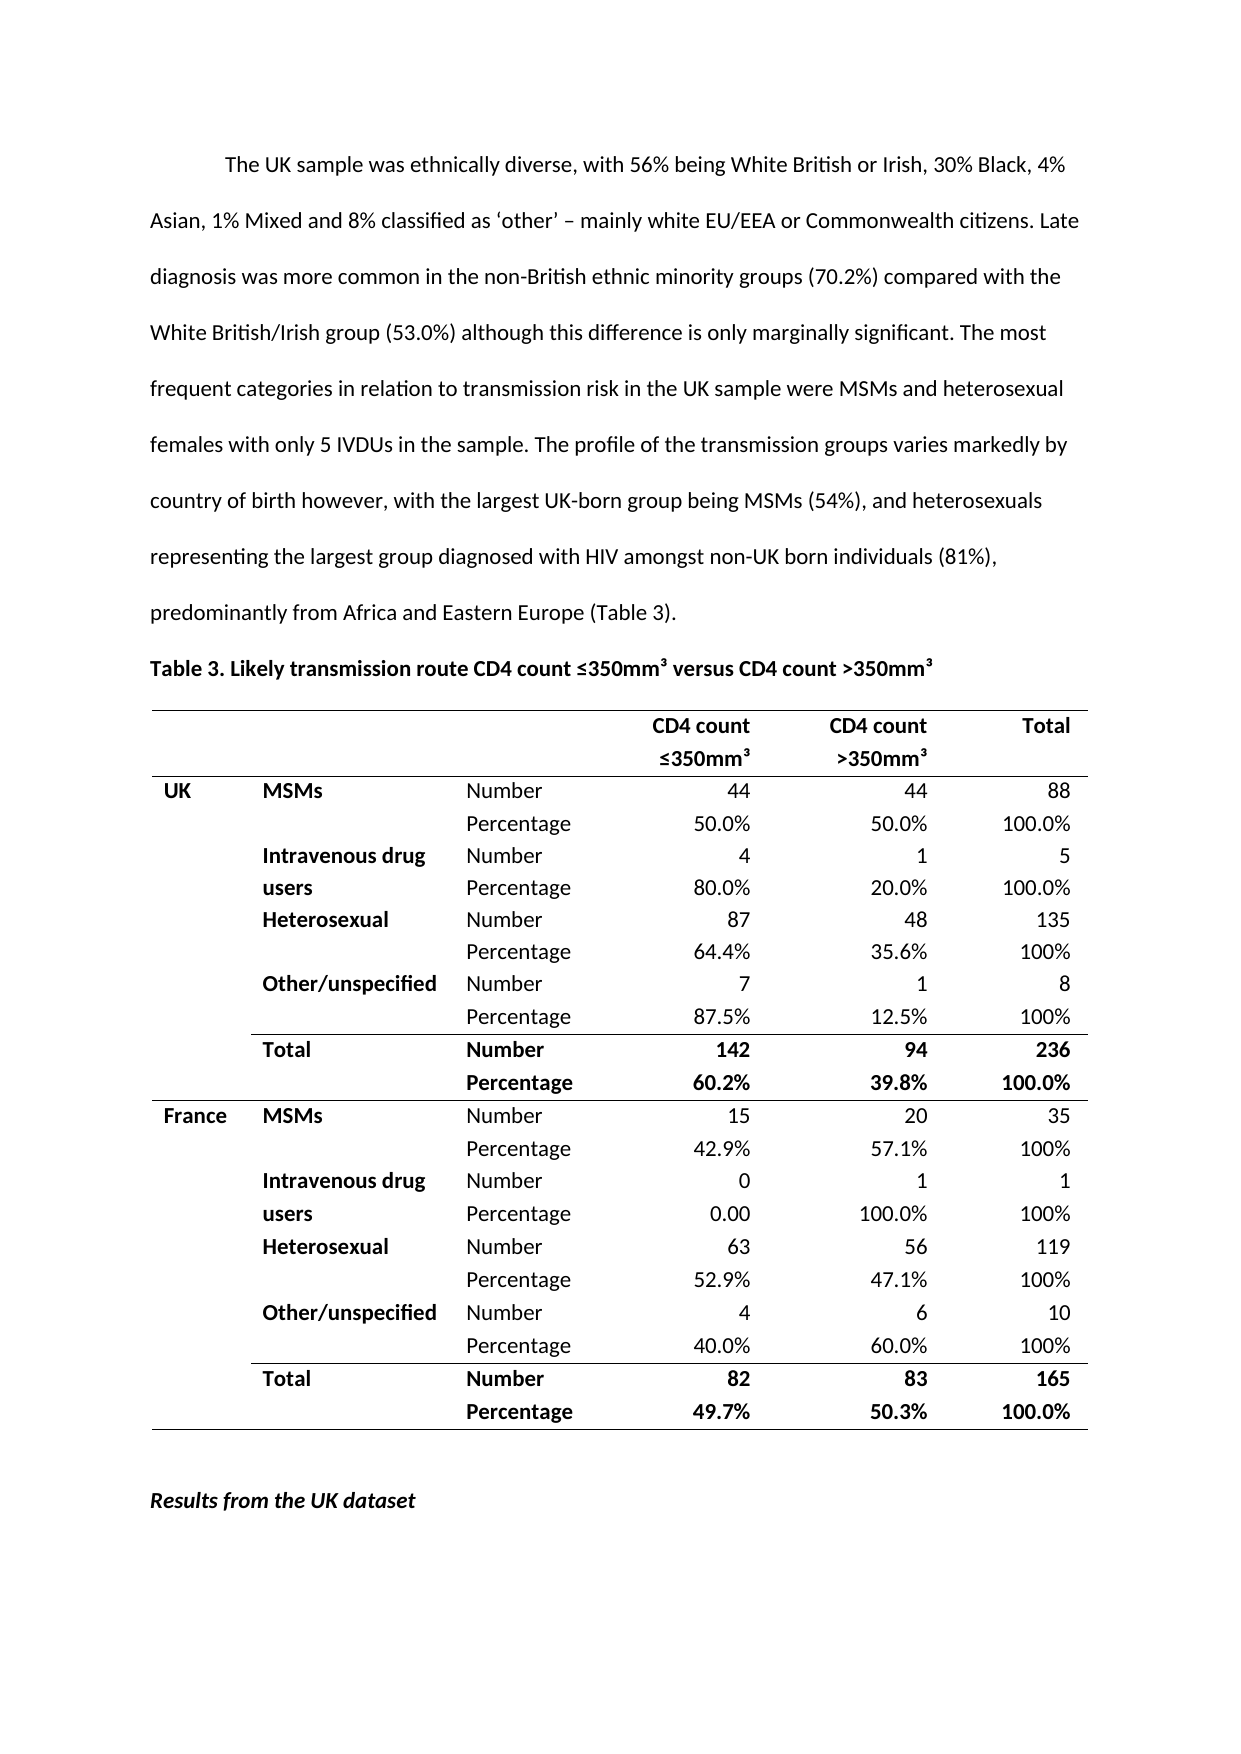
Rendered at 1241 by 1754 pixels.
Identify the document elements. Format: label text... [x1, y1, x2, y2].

text Results from the UK dataset [150, 1486, 1090, 1514]
table_cell Total [251, 1364, 448, 1429]
table_cell Percentage [449, 1396, 591, 1429]
table_cell 1 [768, 1166, 945, 1198]
table_cell 236 [945, 1035, 1088, 1067]
table_cell Number [449, 1231, 591, 1264]
table_cell 57.1% [768, 1133, 945, 1166]
table_cell 49.7% [591, 1396, 768, 1429]
table_cell 87 [591, 905, 768, 937]
table_cell 50.0% [591, 809, 768, 841]
table_cell 50.3% [768, 1396, 945, 1429]
table_cell 4 [591, 1297, 768, 1330]
text Table 3. Likely transmission route CD4 count ≤350mm³ versus CD4 count >350mm³ [150, 654, 1090, 682]
table_cell 142 [591, 1035, 768, 1067]
table_cell 5 [945, 841, 1088, 873]
table_cell 1 [768, 969, 945, 1001]
table_cell Number [449, 969, 591, 1001]
table_cell Percentage [449, 1264, 591, 1297]
table_cell 0 [591, 1166, 768, 1198]
table_cell 48 [768, 905, 945, 937]
table_cell 39.8% [768, 1067, 945, 1100]
table_cell 40.0% [591, 1330, 768, 1363]
table_cell 35 [945, 1101, 1088, 1133]
table_cell 47.1% [768, 1264, 945, 1297]
table_cell 100.0% [945, 1396, 1088, 1429]
table_cell 50.0% [768, 809, 945, 841]
table_cell Percentage [449, 1001, 591, 1034]
table_cell 100% [945, 1001, 1088, 1034]
table_cell 20.0% [768, 873, 945, 905]
table_cell 63 [591, 1231, 768, 1264]
table_cell 52.9% [591, 1264, 768, 1297]
table_cell Intravenous drug users [251, 841, 448, 905]
text The UK sample was ethnically diverse, with 56% being White British or Irish, 30% Black, 4% Asian, 1% Mixed and 8% classified as ‘other’ – mainly white EU/EEA or Commonwealth citizens. Late diagnosis was more common in the non-British ethnic minority groups (70.2%) compared with the White British/Irish group (53.0%) although this difference is only marginally significant. The most frequent categories in relation to transmission risk in the UK sample were MSMs and heterosexual females with only 5 IVDUs in the sample. The profile of the transmission groups varies markedly by country of birth however, with the largest UK-born group being MSMs (54%), and heterosexuals representing the largest group diagnosed with HIV amongst non-UK born individuals (81%), predominantly from Africa and Eastern Europe (Table 3). [150, 150, 1090, 626]
table_cell 80.0% [591, 873, 768, 905]
table_cell 135 [945, 905, 1088, 937]
table_cell 35.6% [768, 937, 945, 969]
table_cell Percentage [449, 873, 591, 905]
table_cell 44 [591, 777, 768, 808]
table_cell 7 [591, 969, 768, 1001]
table_cell 60.0% [768, 1330, 945, 1363]
table_cell 100% [945, 1264, 1088, 1297]
table_cell Number [449, 1101, 591, 1133]
table_cell 88 [945, 777, 1088, 808]
table_cell 119 [945, 1231, 1088, 1264]
table_cell 94 [768, 1035, 945, 1067]
table_cell Number [449, 777, 591, 808]
table_cell 64.4% [591, 937, 768, 969]
table_cell 60.2% [591, 1067, 768, 1100]
table_cell 87.5% [591, 1001, 768, 1034]
table_cell Heterosexual [251, 1231, 448, 1297]
table_cell Number [449, 1297, 591, 1330]
table_cell 1 [945, 1166, 1088, 1198]
table_cell Percentage [449, 1199, 591, 1231]
table_header CD4 count ≤350mm³ [591, 711, 768, 776]
table_cell 15 [591, 1101, 768, 1133]
table_cell 100% [945, 1199, 1088, 1231]
table_header Total [945, 711, 1088, 776]
table_cell 83 [768, 1364, 945, 1396]
table_cell Intravenous drug users [251, 1166, 448, 1231]
table_cell Percentage [449, 809, 591, 841]
table_cell 20 [768, 1101, 945, 1133]
table_cell Number [449, 905, 591, 937]
table_cell 165 [945, 1364, 1088, 1396]
table_cell MSMs [251, 1101, 448, 1166]
table_cell 0.00 [591, 1199, 768, 1231]
table_cell 42.9% [591, 1133, 768, 1166]
table_header CD4 count >350mm³ [768, 711, 945, 776]
table_cell Total [251, 1035, 448, 1100]
table_cell Number [449, 841, 591, 873]
table_header [251, 711, 448, 776]
table_cell 82 [591, 1364, 768, 1396]
table_cell Number [449, 1166, 591, 1198]
table_cell Percentage [449, 937, 591, 969]
table_cell Percentage [449, 1067, 591, 1100]
table_cell 10 [945, 1297, 1088, 1330]
table_cell 44 [768, 777, 945, 808]
table_cell 8 [945, 969, 1088, 1001]
table_cell 6 [768, 1297, 945, 1330]
table_cell 100.0% [768, 1199, 945, 1231]
table_cell 100% [945, 1133, 1088, 1166]
table_header [449, 711, 591, 776]
table_cell Heterosexual [251, 905, 448, 969]
table_cell 56 [768, 1231, 945, 1264]
table_cell 12.5% [768, 1001, 945, 1034]
table_cell Percentage [449, 1133, 591, 1166]
table_cell 100% [945, 1330, 1088, 1363]
table_cell Other/unspecified [251, 1297, 448, 1363]
table_cell 1 [768, 841, 945, 873]
table_cell UK [152, 777, 251, 1100]
table_cell MSMs [251, 777, 448, 841]
table_cell Number [449, 1364, 591, 1396]
table_cell Percentage [449, 1330, 591, 1363]
table_header [152, 711, 251, 776]
table_cell Number [449, 1035, 591, 1067]
table_cell 100.0% [945, 809, 1088, 841]
table_cell 100% [945, 937, 1088, 969]
table_cell 100.0% [945, 1067, 1088, 1100]
table_cell 4 [591, 841, 768, 873]
table_cell France [152, 1101, 251, 1429]
table_cell 100.0% [945, 873, 1088, 905]
table_cell Other/unspecified [251, 969, 448, 1034]
